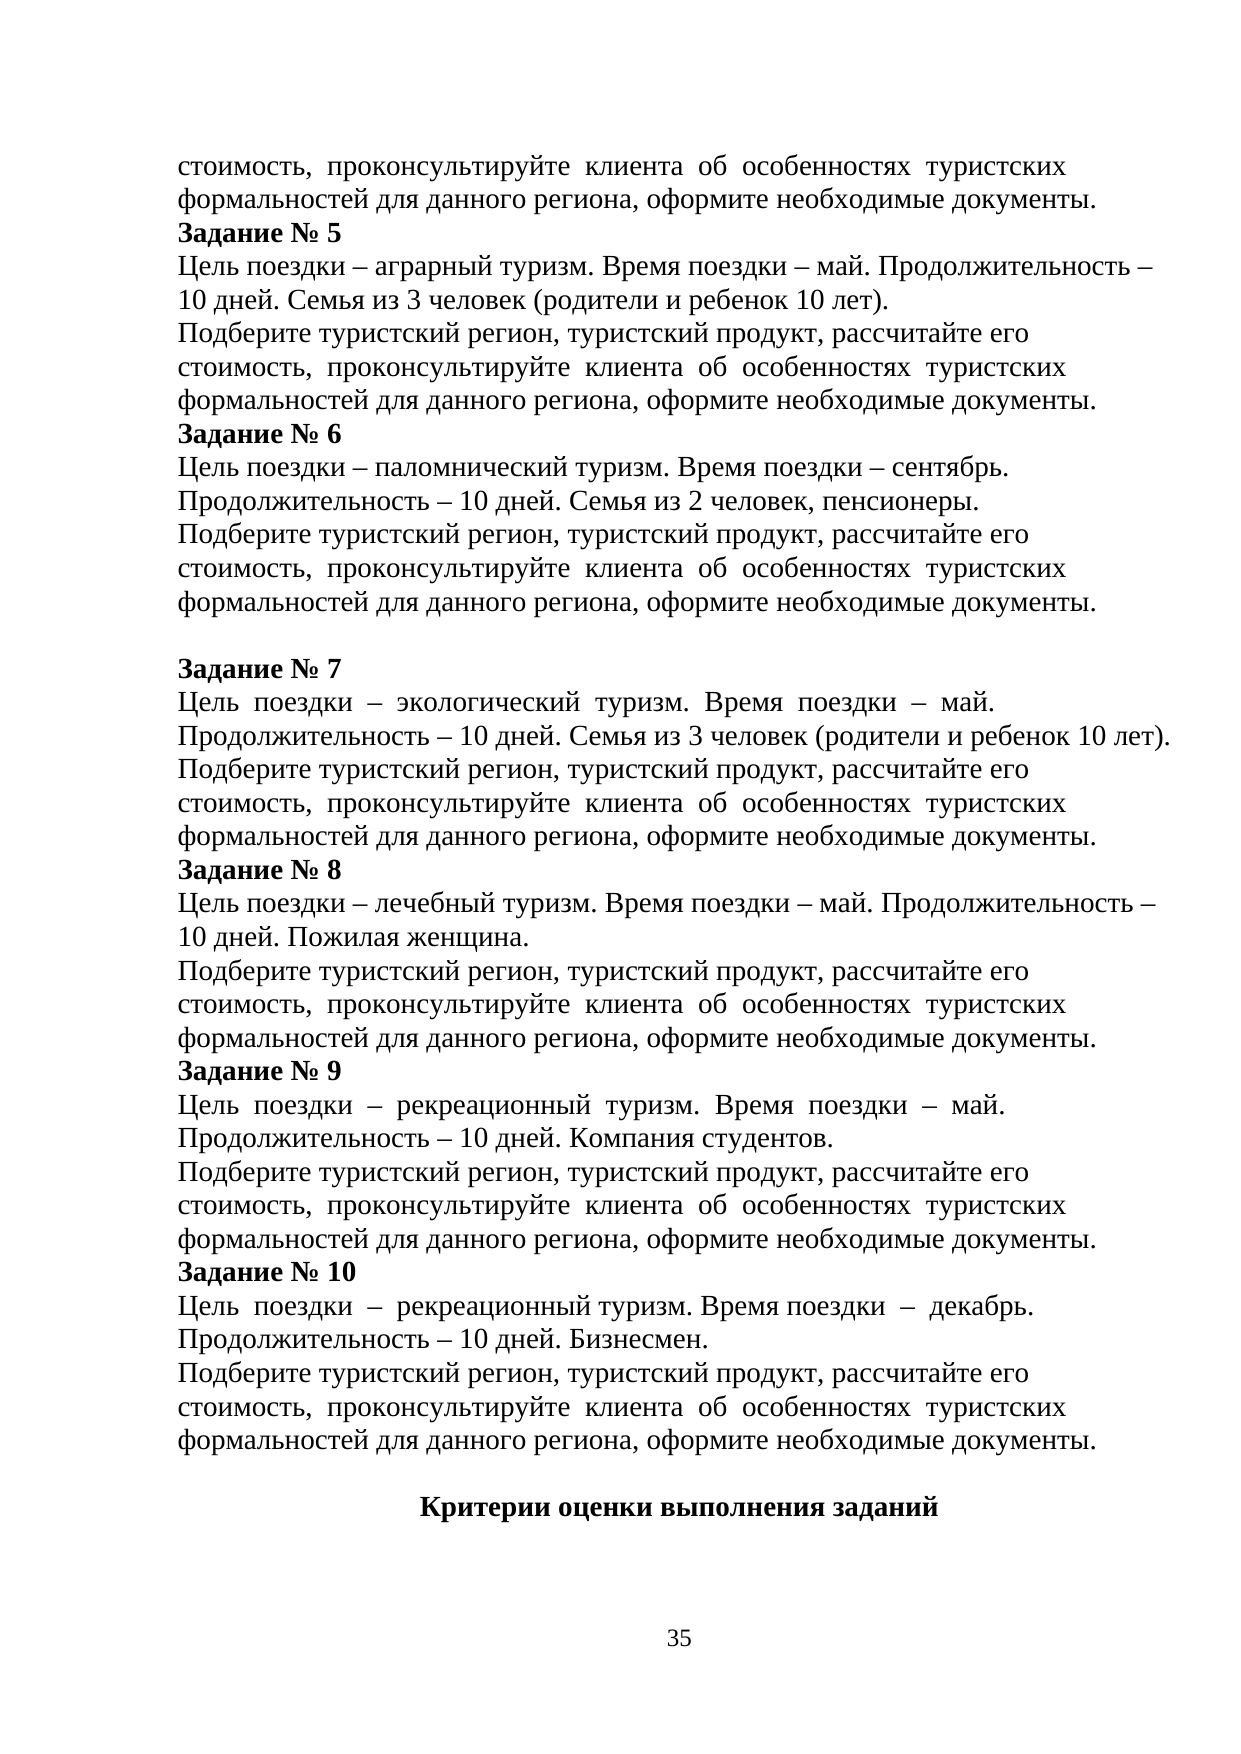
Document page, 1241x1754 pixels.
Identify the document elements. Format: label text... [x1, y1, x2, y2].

text Критерии оценки выполнения заданий [177, 1489, 1181, 1523]
text Цель поездки – аграрный туризм. Время поездки – май. Продолжительность – [177, 248, 1181, 282]
text Задание № 8 [177, 852, 1181, 886]
text Цель поездки – паломнический туризм. Время поездки – сентябрь. [177, 449, 1181, 483]
text Задание № 9 [177, 1053, 1181, 1087]
text Подберите туристский регион, туристский продукт, рассчитайте его [177, 751, 1181, 785]
text Цель поездки – экологический туризм. Время поездки – май. [177, 684, 1181, 718]
text формальностей для данного региона, оформите необходимые документы. [177, 1422, 1181, 1456]
text формальностей для данного региона, оформите необходимые документы. [177, 1221, 1181, 1254]
text 10 дней. Семья из 3 человек (родители и ребенок 10 лет). [177, 282, 1181, 315]
text стоимость, проконсультируйте клиента об особенностях туристских [177, 148, 1181, 181]
text формальностей для данного региона, оформите необходимые документы. [177, 382, 1181, 416]
text Задание № 7 [177, 651, 1181, 684]
text Продолжительность – 10 дней. Бизнесмен. [177, 1322, 1181, 1355]
text стоимость, проконсультируйте клиента об особенностях туристских [177, 349, 1181, 382]
text Цель поездки – рекреационный туризм. Время поездки – май. [177, 1087, 1181, 1120]
text стоимость, проконсультируйте клиента об особенностях туристских [177, 986, 1181, 1020]
text Задание № 10 [177, 1254, 1181, 1288]
text формальностей для данного региона, оформите необходимые документы. [177, 584, 1181, 617]
text Продолжительность – 10 дней. Семья из 2 человек, пенсионеры. [177, 483, 1181, 517]
text Подберите туристский регион, туристский продукт, рассчитайте его [177, 1355, 1181, 1389]
text Продолжительность – 10 дней. Компания студентов. [177, 1120, 1181, 1154]
text стоимость, проконсультируйте клиента об особенностях туристских [177, 1389, 1181, 1422]
text Задание № 5 [177, 215, 1181, 248]
text Продолжительность – 10 дней. Семья из 3 человек (родители и ребенок 10 лет). [177, 718, 1181, 751]
text формальностей для данного региона, оформите необходимые документы. [177, 181, 1181, 215]
text Подберите туристский регион, туристский продукт, рассчитайте его [177, 953, 1181, 986]
text Цель поездки – лечебный туризм. Время поездки – май. Продолжительность – [177, 886, 1181, 919]
text формальностей для данного региона, оформите необходимые документы. [177, 818, 1181, 852]
text Задание № 6 [177, 416, 1181, 449]
text стоимость, проконсультируйте клиента об особенностях туристских [177, 1187, 1181, 1221]
text формальностей для данного региона, оформите необходимые документы. [177, 1020, 1181, 1053]
text 10 дней. Пожилая женщина. [177, 919, 1181, 953]
text Цель поездки – рекреационный туризм. Время поездки – декабрь. [177, 1288, 1181, 1322]
text Подберите туристский регион, туристский продукт, рассчитайте его [177, 315, 1181, 349]
text Подберите туристский регион, туристский продукт, рассчитайте его [177, 1154, 1181, 1187]
text стоимость, проконсультируйте клиента об особенностях туристских [177, 550, 1181, 584]
text Подберите туристский регион, туристский продукт, рассчитайте его [177, 517, 1181, 550]
text стоимость, проконсультируйте клиента об особенностях туристских [177, 785, 1181, 818]
